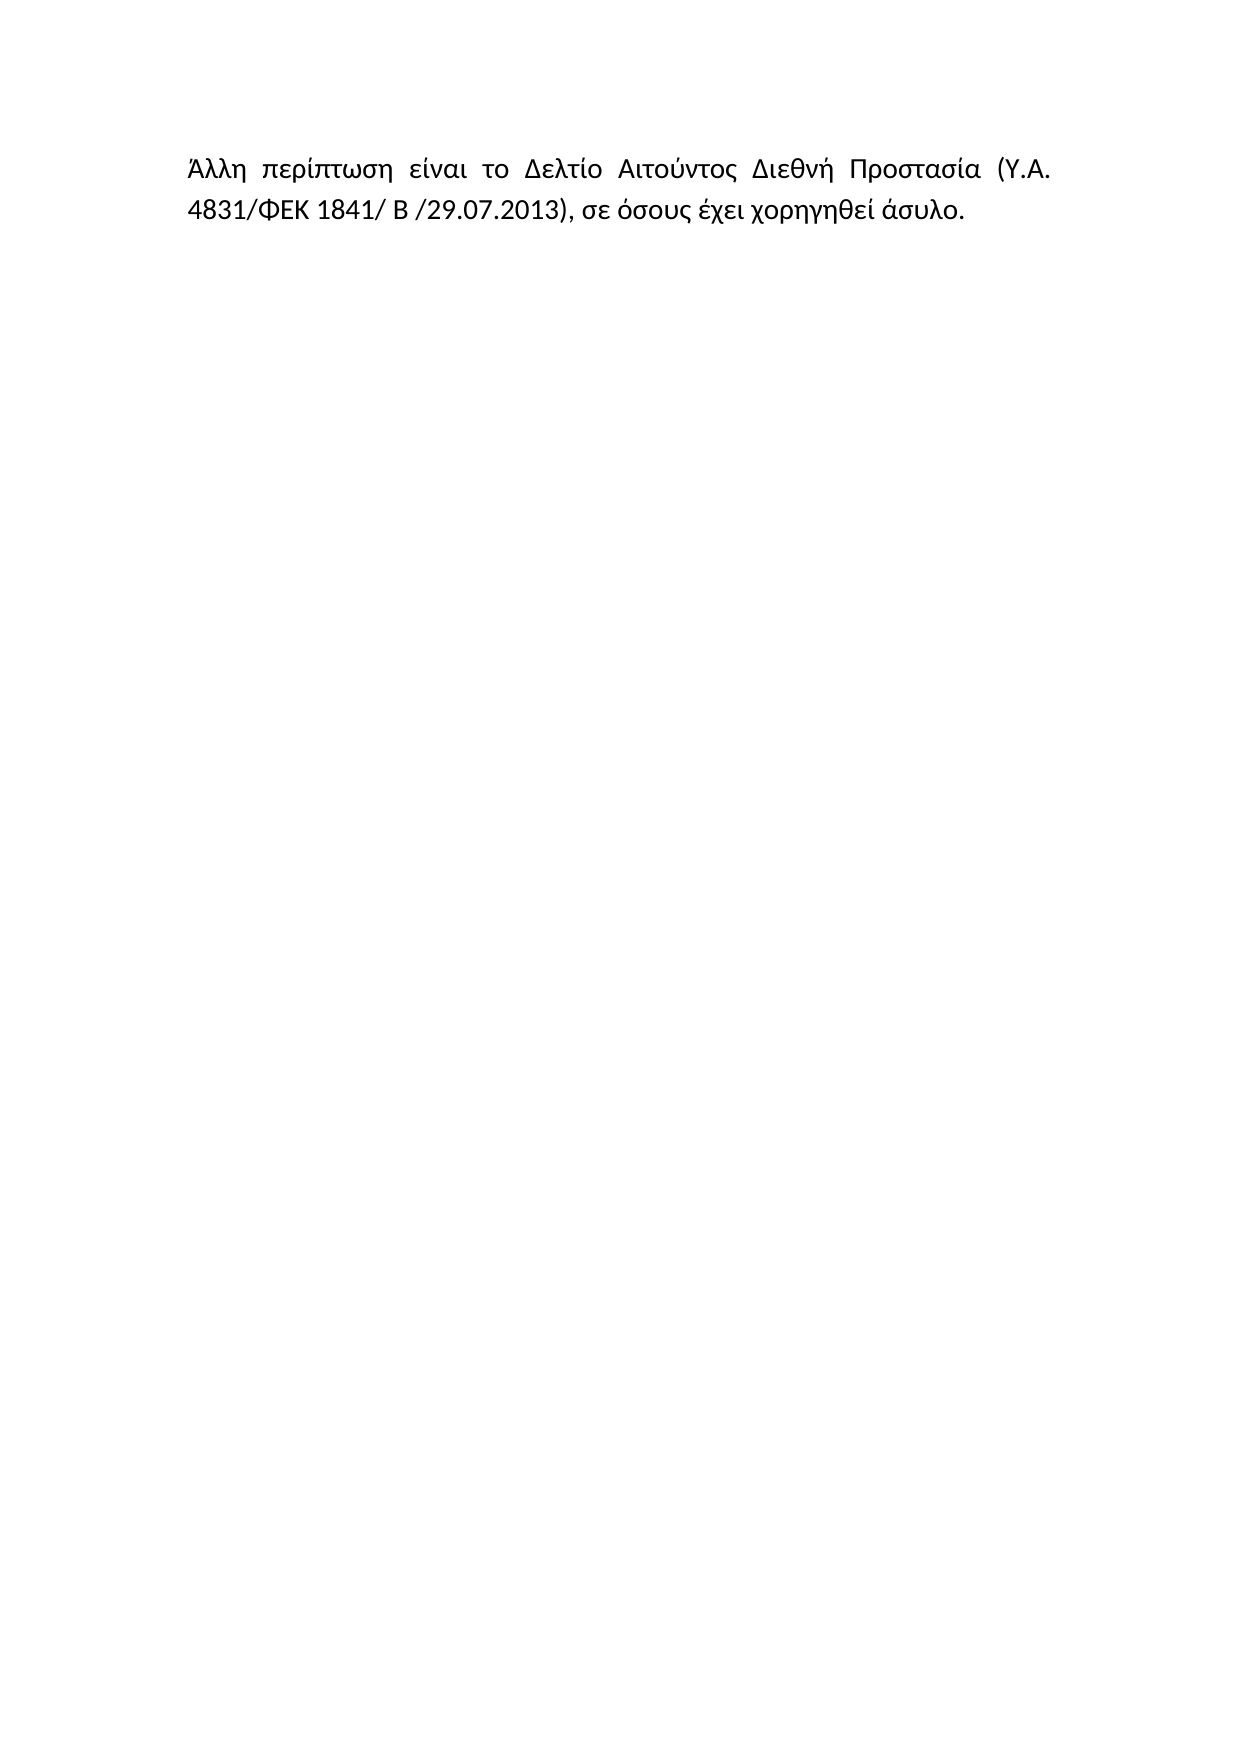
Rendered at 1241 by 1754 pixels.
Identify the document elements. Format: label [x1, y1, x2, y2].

list [187, 150, 1053, 227]
